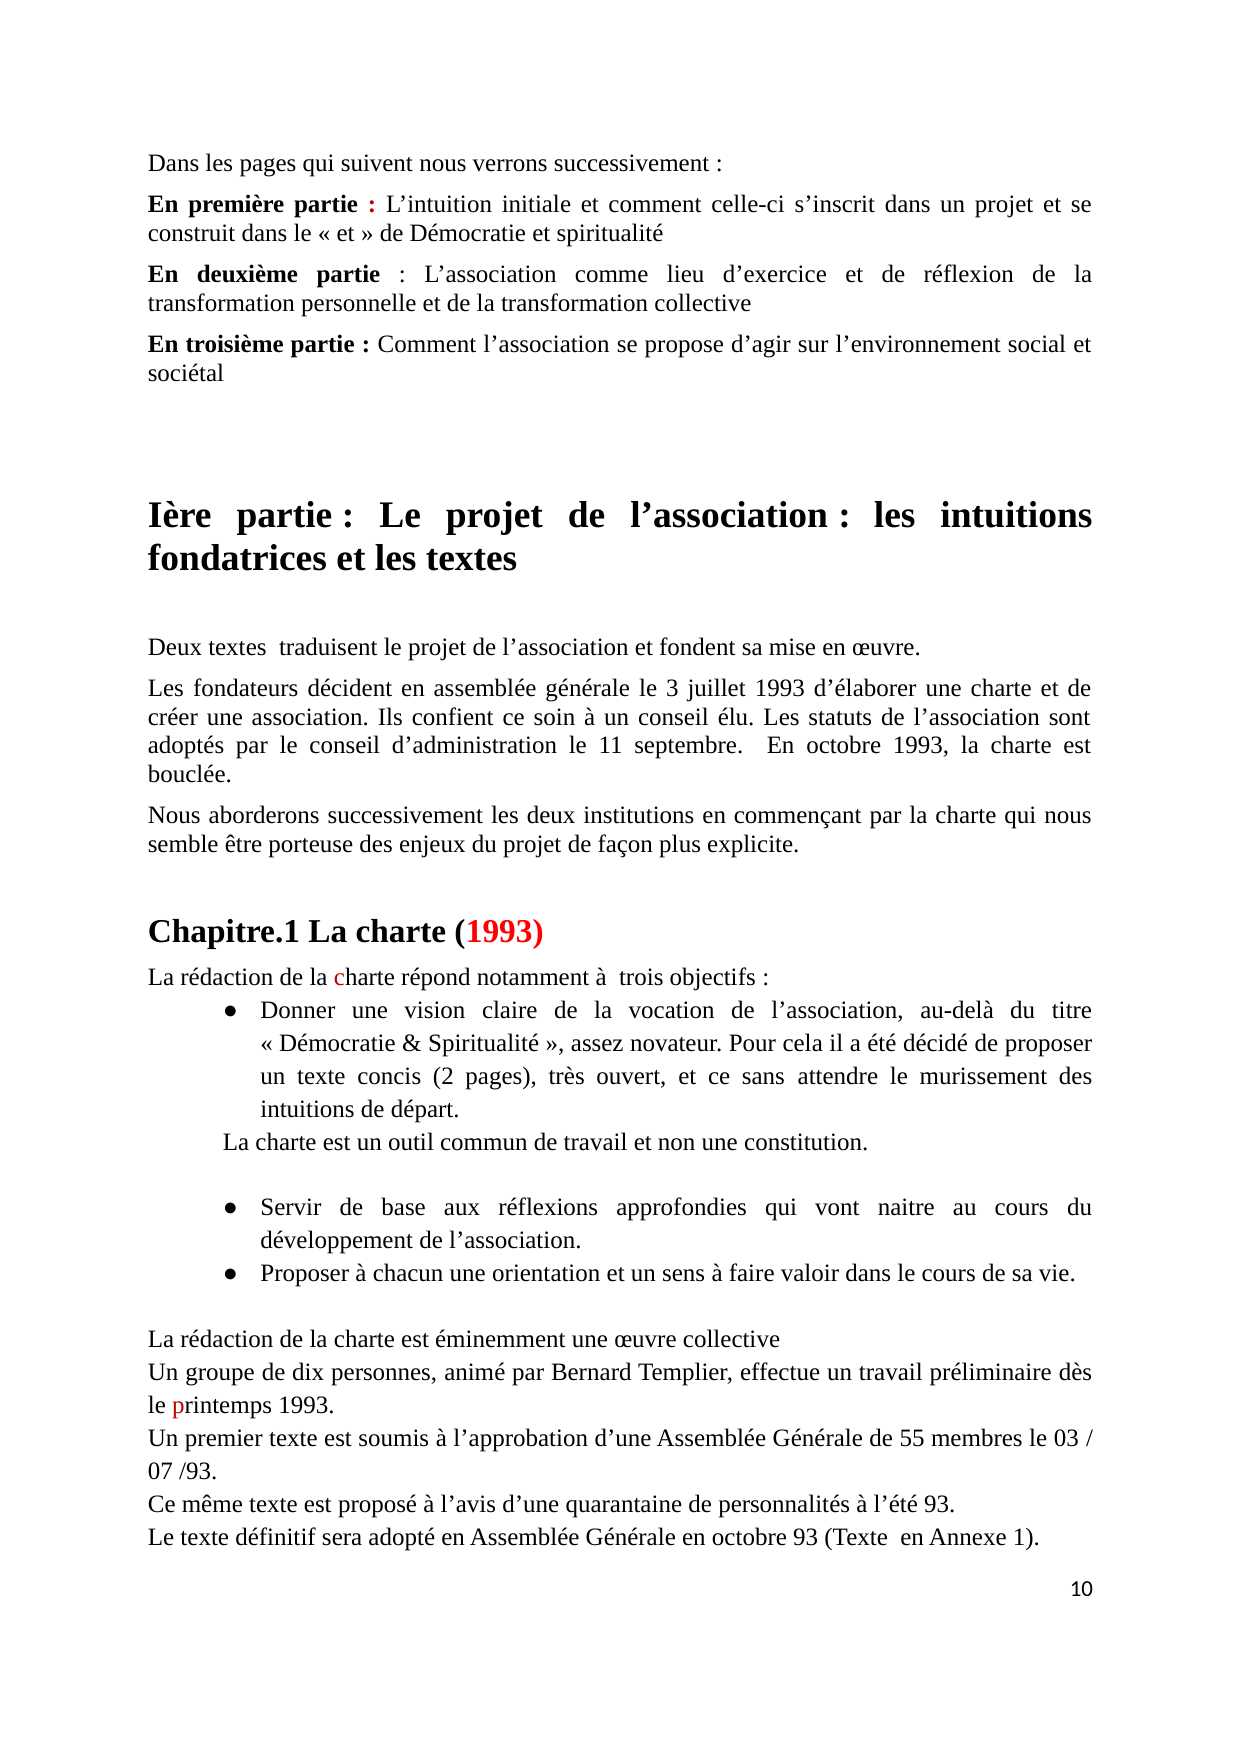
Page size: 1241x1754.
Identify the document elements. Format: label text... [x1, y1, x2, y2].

list Servir de base aux réflexions approfondies qui vont naitre au cours du développement de l’association. [223, 1192, 1093, 1254]
text La charte est un outil commun de travail et non une constitution. [223, 1127, 1093, 1156]
text Chapitre.1 La charte (1993) [148, 911, 1093, 949]
text Les fondateurs décident en assemblée générale le 3 juillet 1993 d’élaborer une charte et de créer une association. Ils confient ce soin à un conseil élu. Les statuts de l’association sont adoptés par le conseil d’administration le 11 septembre. En octobre 1993, la charte est bouclée. [148, 673, 1093, 788]
text Un premier texte est soumis à l’approbation d’une Assemblée Générale de 55 membres le 03 / 07 /93. [148, 1423, 1093, 1484]
text En troisième partie : Comment l’association se propose d’agir sur l’environnement social et sociétal [148, 329, 1093, 386]
text La rédaction de la charte répond notamment à trois objectifs : [148, 962, 1093, 991]
list Donner une vision claire de la vocation de l’association, au-delà du titre « Démocratie & Spiritualité », assez novateur. Pour cela il a été décidé de proposer un texte concis (2 pages), très ouvert, et ce sans attendre le murissement des intuitions de départ. [223, 995, 1093, 1123]
text Ière partie : Le projet de l’association : les intuitions fondatrices et les textes [148, 492, 1093, 579]
text Le texte définitif sera adopté en Assemblée Générale en octobre 93 (Texte en Annexe 1). [148, 1522, 1093, 1551]
text Dans les pages qui suivent nous verrons successivement : [148, 148, 1093, 176]
text Nous aborderons successivement les deux institutions en commençant par la charte qui nous semble être porteuse des enjeux du projet de façon plus explicite. [148, 800, 1093, 858]
text Un groupe de dix personnes, animé par Bernard Templier, effectue un travail préliminaire dès le printemps 1993. [148, 1357, 1093, 1418]
text Ce même texte est proposé à l’avis d’une quarantaine de personnalités à l’été 93. [148, 1489, 1093, 1517]
text Deux textes traduisent le projet de l’association et fondent sa mise en œuvre. [148, 632, 1093, 660]
text En deuxième partie : L’association comme lieu d’exercice et de réflexion de la transformation personnelle et de la transformation collective [148, 259, 1093, 316]
text En première partie : L’intuition initiale et comment celle-ci s’inscrit dans un projet et se construit dans le « et » de Démocratie et spiritualité [148, 189, 1093, 246]
list Proposer à chacun une orientation et un sens à faire valoir dans le cours de sa vie. [223, 1258, 1093, 1287]
text La rédaction de la charte est éminemment une œuvre collective [148, 1324, 1093, 1352]
